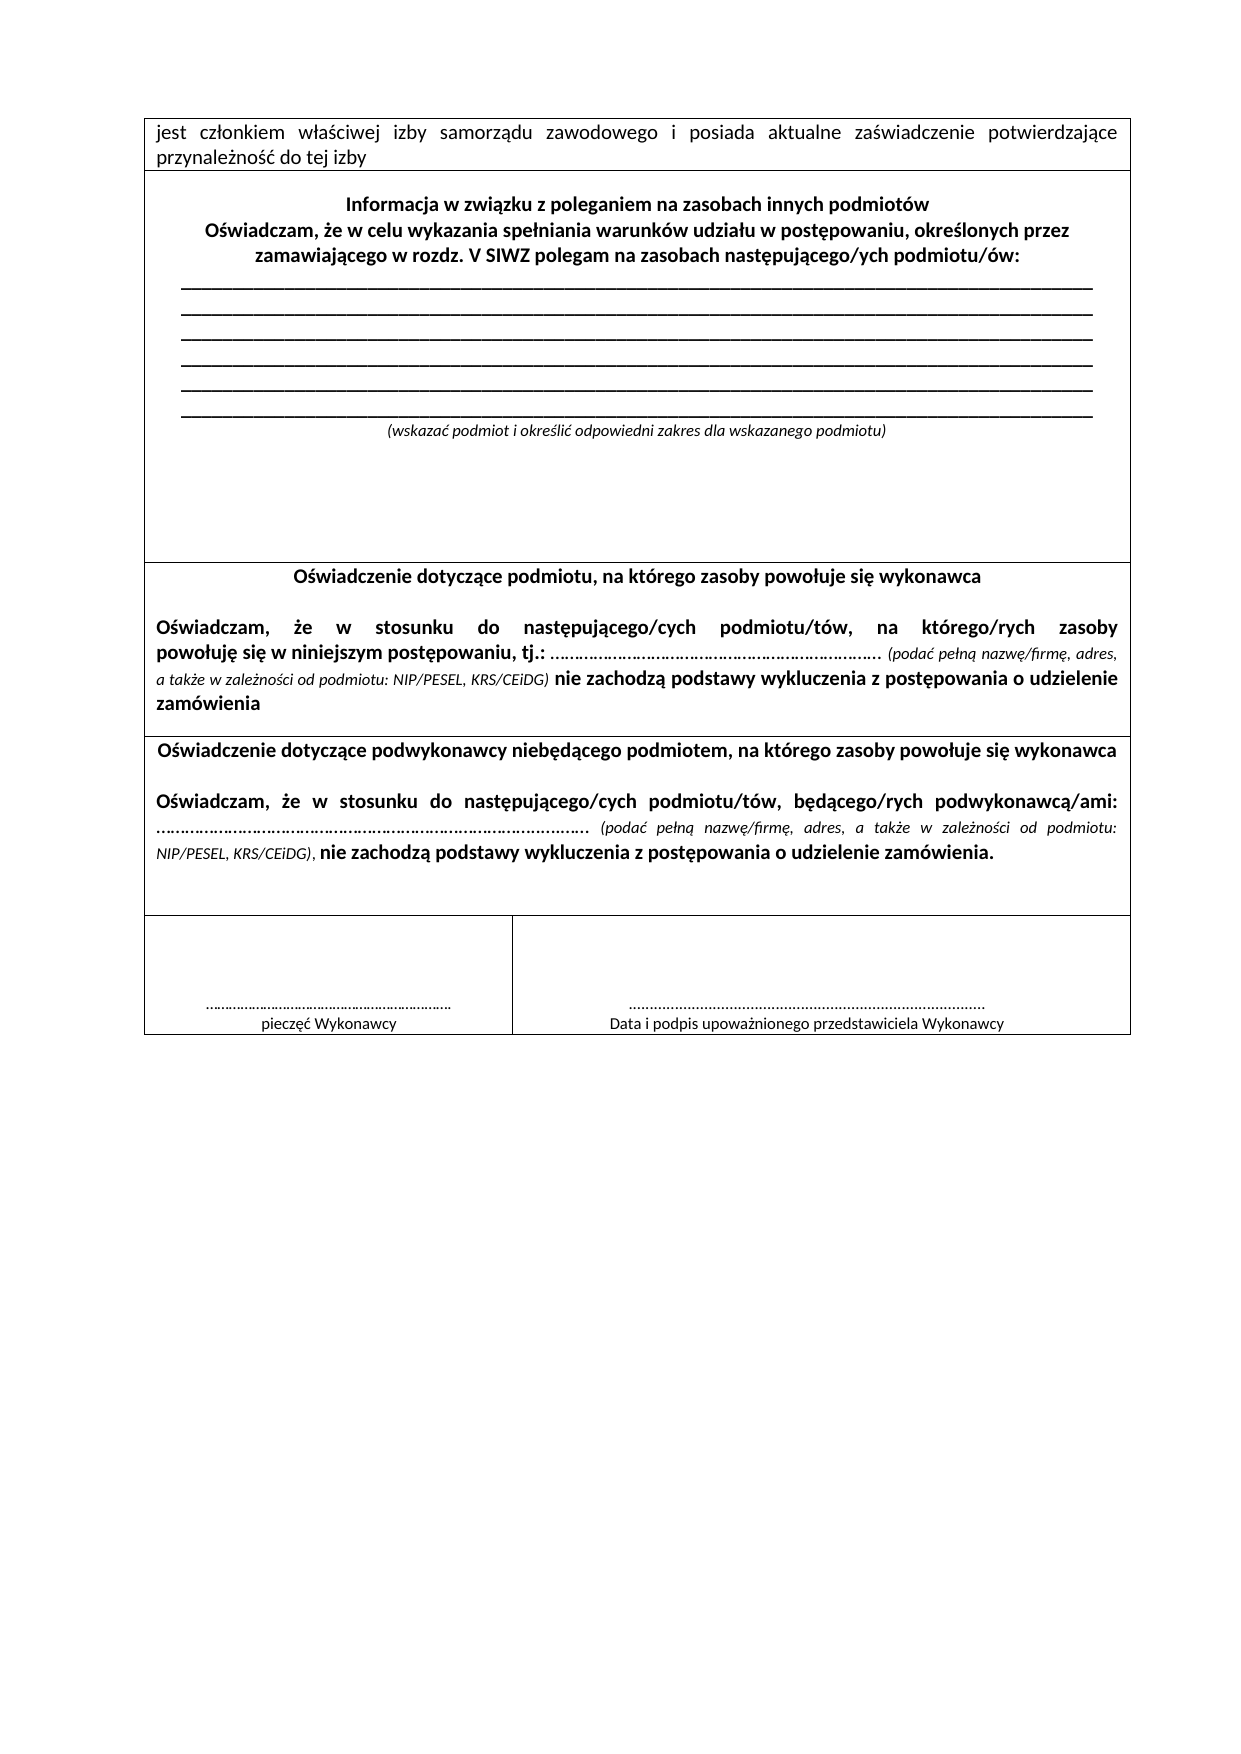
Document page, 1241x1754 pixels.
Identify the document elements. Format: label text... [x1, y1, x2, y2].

table_cell ………………………………………………………. pieczęć Wykonawcy [145, 916, 512, 1034]
table_cell Oświadczenie dotyczące podwykonawcy niebędącego podmiotem, na którego zasoby powołuje się wykonawca Oświadczam, że w stosunku do następującego/cych podmiotu/tów, będącego/rych podwykonawcą/ami: ……………………………………………………………………..….…… (podać pełną nazwę/firmę, adres, a także w zależności od podmiotu: NIP/PESEL, KRS/CEiDG), nie zachodzą podstawy wykluczenia z postępowania o udzielenie zamówienia. [145, 737, 1130, 915]
table_cell Oświadczenie dotyczące podmiotu, na którego zasoby powołuje się wykonawca Oświadczam, że w stosunku do następującego/cych podmiotu/tów, na którego/rych zasoby powołuję się w niniejszym postępowaniu, tj.: …………………………………………………………… (podać pełną nazwę/firmę, adres, a także w zależności od podmiotu: NIP/PESEL, KRS/CEiDG) nie zachodzą podstawy wykluczenia z postępowania o udzielenie zamówienia [145, 563, 1130, 736]
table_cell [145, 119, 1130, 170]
table_cell Informacja w związku z poleganiem na zasobach innych podmiotów Oświadczam, że w celu wykazania spełniania warunków udziału w postępowaniu, określonych przez zamawiającego w rozdz. V SIWZ polegam na zasobach następującego/ych podmiotu/ów: ________________________________________________________________________________________ ________________________________________________________________________________________ ________________________________________________________________________________________ ________________________________________________________________________________________ ________________________________________________________________________________________ ________________________________________________________________________________________ (wskazać podmiot i określić odpowiedni zakres dla wskazanego podmiotu) [145, 171, 1130, 562]
table_cell ..................................................................................... Data i podpis upoważnionego przedstawiciela Wykonawcy [513, 916, 1130, 1034]
